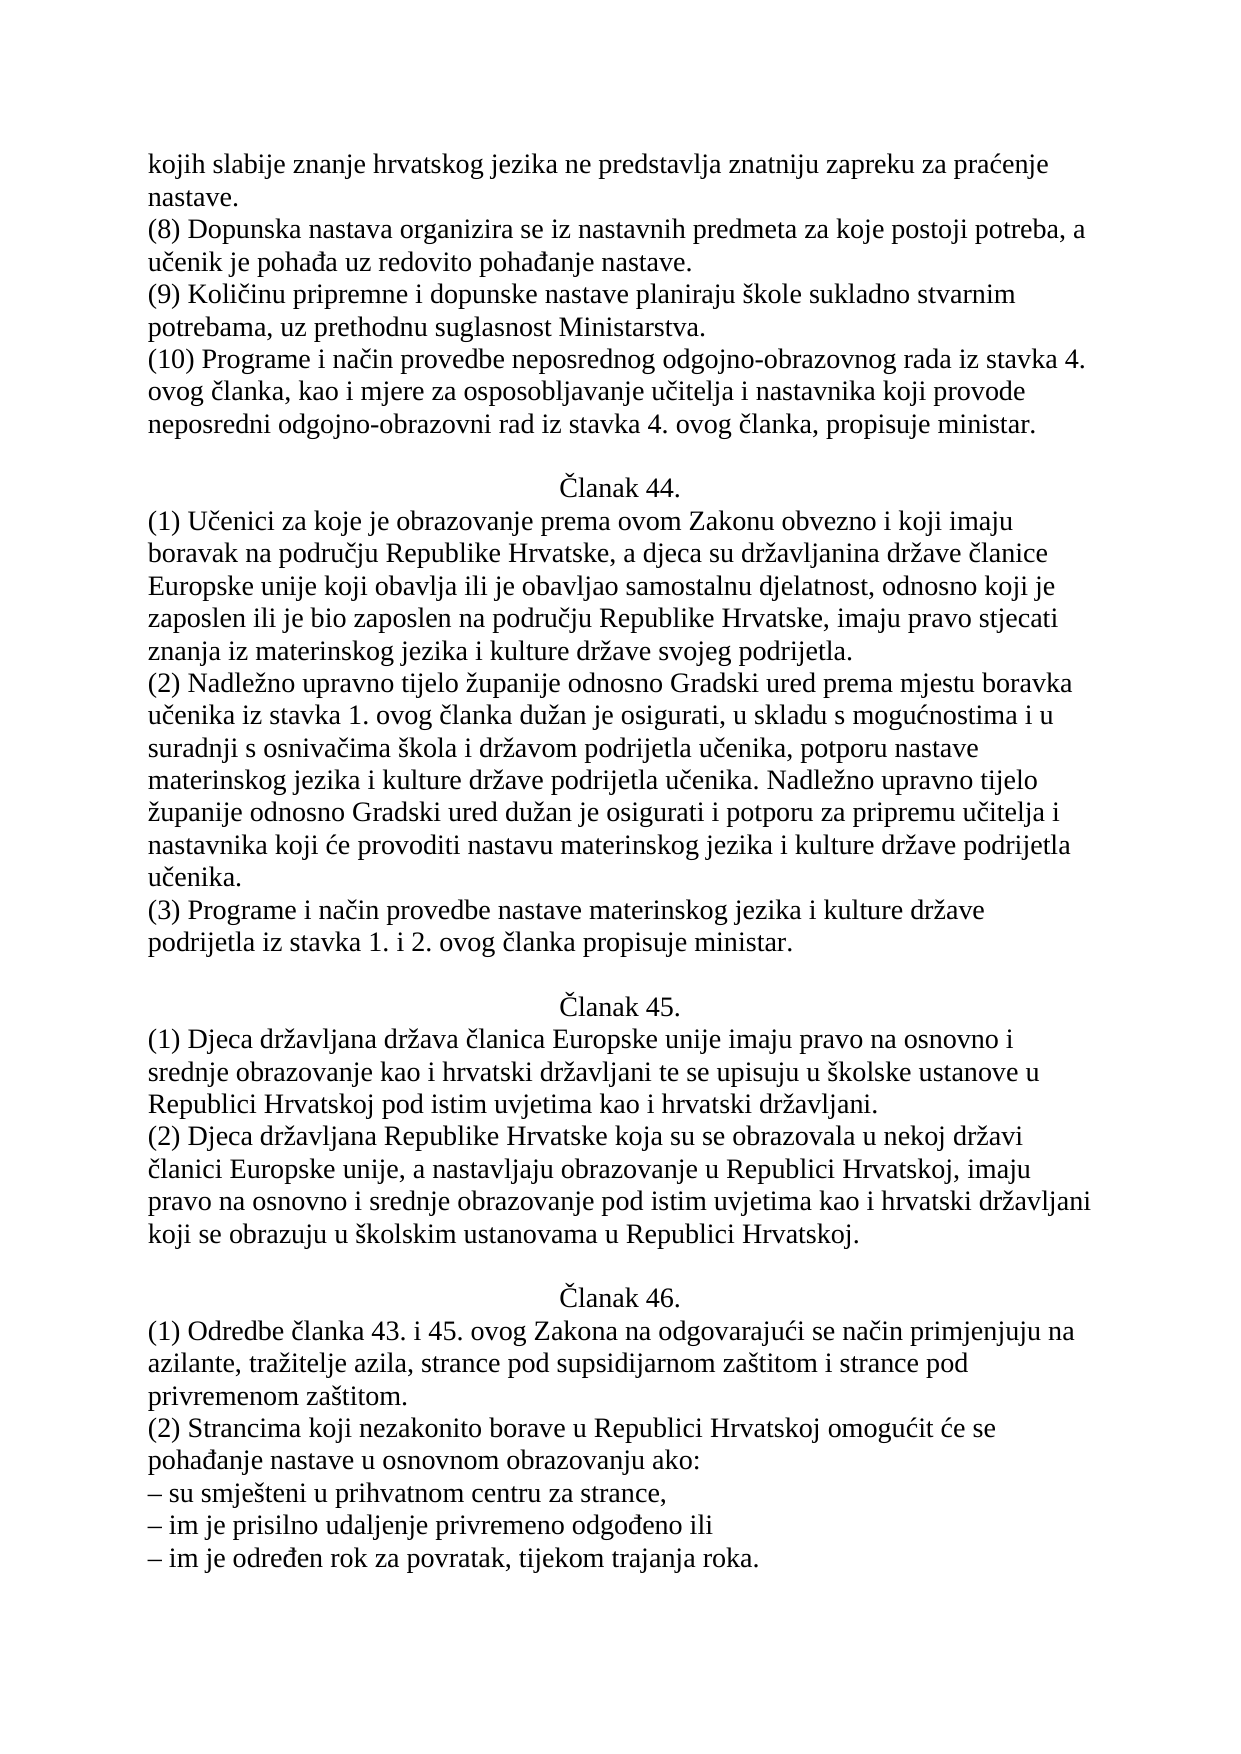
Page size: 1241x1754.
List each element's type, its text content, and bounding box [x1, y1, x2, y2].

text Članak 44. [148, 439, 1093, 504]
text (1) Odredbe članka 43. i 45. ovog Zakona na odgovarajući se način primjenjuju na azilante, tražitelje azila, strance pod supsidijarnom zaštitom i strance pod privremenom zaštitom. (2) Strancima koji nezakonito borave u Republici Hrvatskoj omogućit će se pohađanje nastave u osnovnom obrazovanju ako: – su smješteni u prihvatnom centru za strance, – im je prisilno udaljenje privremeno odgođeno ili – im je određen rok za povratak, tijekom trajanja roka. [148, 1314, 1093, 1573]
text (1) Djeca državljana država članica Europske unije imaju pravo na osnovno i srednje obrazovanje kao i hrvatski državljani te se upisuju u školske ustanove u Republici Hrvatskoj pod istim uvjetima kao i hrvatski državljani. (2) Djeca državljana Republike Hrvatske koja su se obrazovala u nekoj državi članici Europske unije, a nastavljaju obrazovanje u Republici Hrvatskoj, imaju pravo na osnovno i srednje obrazovanje pod istim uvjetima kao i hrvatski državljani koji se obrazuju u školskim ustanovama u Republici Hrvatskoj. [148, 1022, 1093, 1249]
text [148, 148, 1093, 439]
text Članak 46. [148, 1249, 1093, 1314]
text (1) Učenici za koje je obrazovanje prema ovom Zakonu obvezno i koji imaju boravak na području Republike Hrvatske, a djeca su državljanina države članice Europske unije koji obavlja ili je obavljao samostalnu djelatnost, odnosno koji je zaposlen ili je bio zaposlen na području Republike Hrvatske, imaju pravo stjecati znanja iz materinskog jezika i kulture države svojeg podrijetla. (2) Nadležno upravno tijelo županije odnosno Gradski ured prema mjestu boravka učenika iz stavka 1. ovog članka dužan je osigurati, u skladu s mogućnostima i u suradnji s osnivačima škola i državom podrijetla učenika, potporu nastave materinskog jezika i kulture države podrijetla učenika. Nadležno upravno tijelo županije odnosno Gradski ured dužan je osigurati i potporu za pripremu učitelja i nastavnika koji će provoditi nastavu materinskog jezika i kulture države podrijetla učenika. (3) Programe i način provedbe nastave materinskog jezika i kulture države podrijetla iz stavka 1. i 2. ovog članka propisuje ministar. [148, 504, 1093, 957]
text Članak 45. [148, 957, 1093, 1022]
